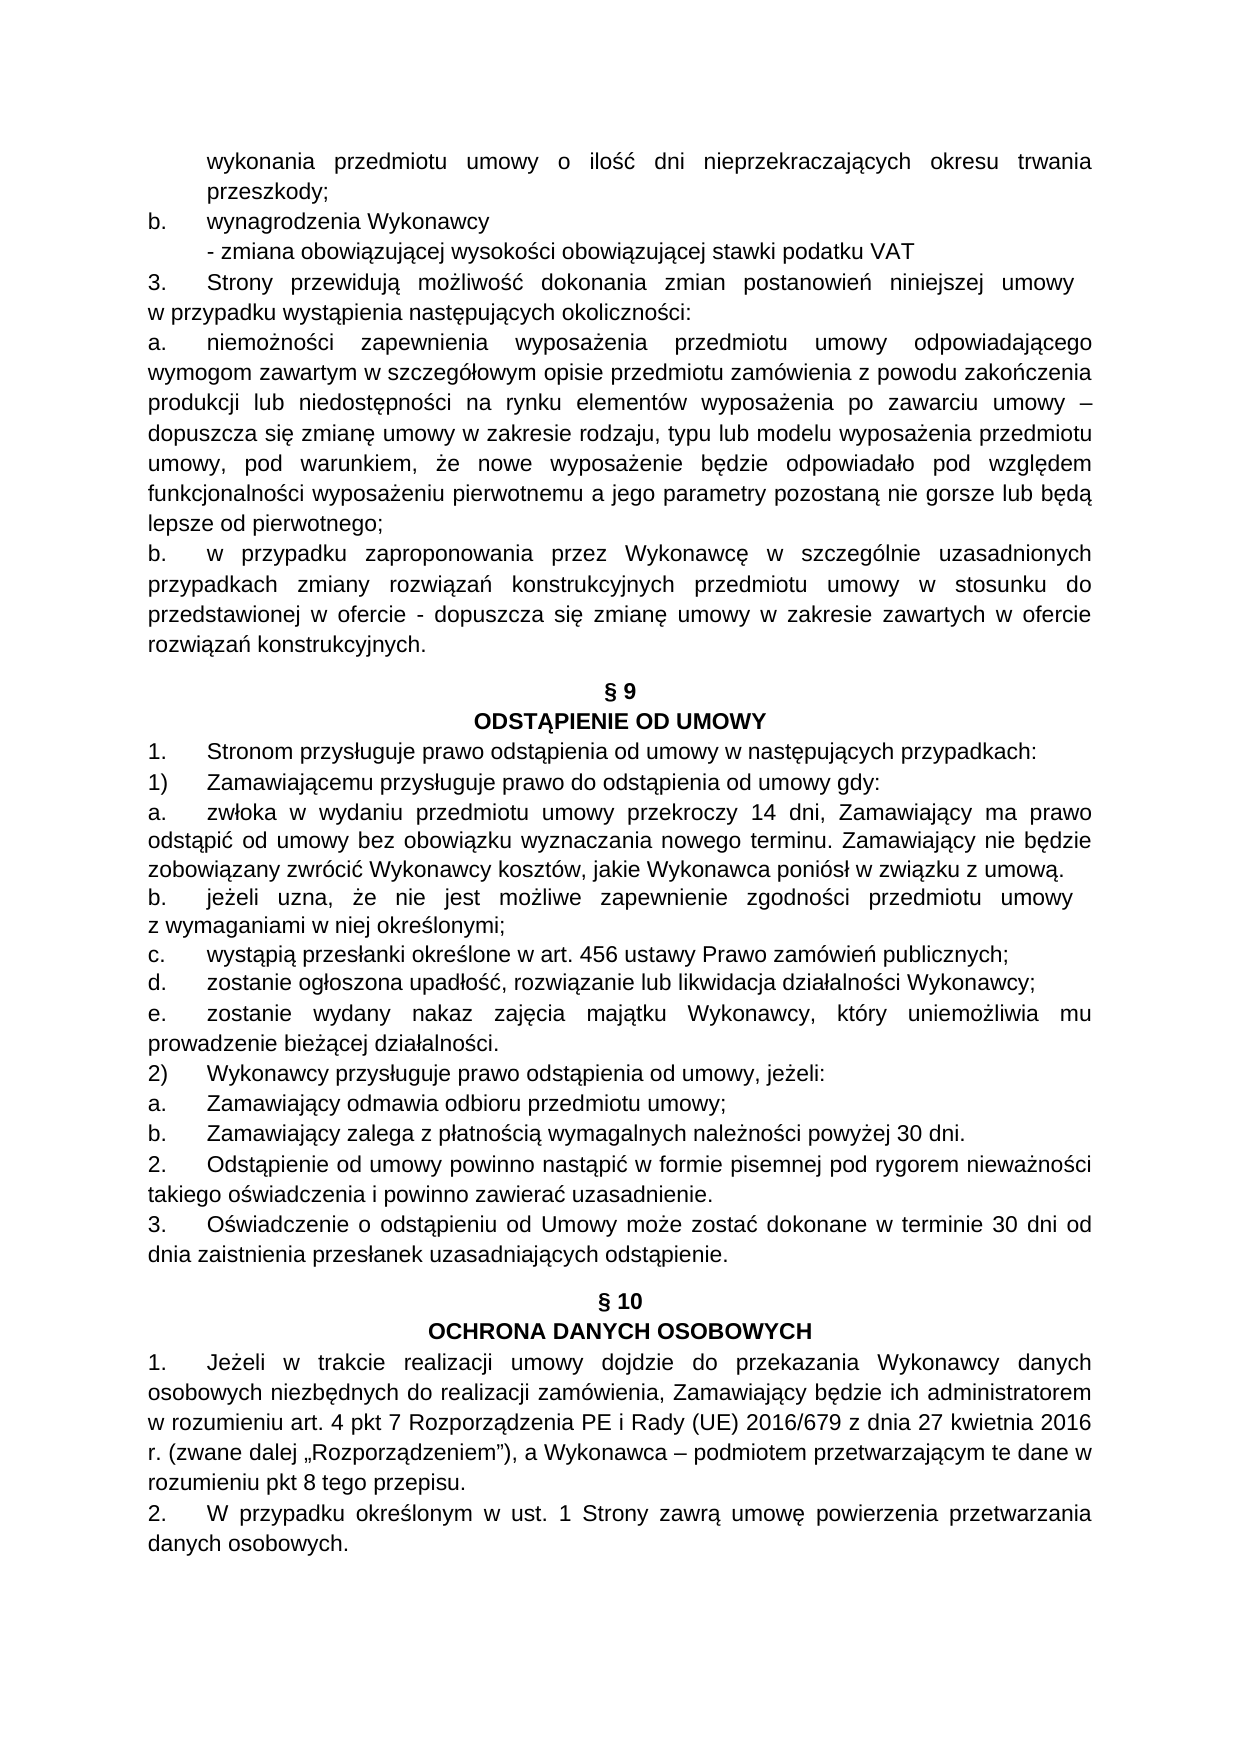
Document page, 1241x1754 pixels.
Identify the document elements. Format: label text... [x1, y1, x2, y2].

list Strony przewidują możliwość dokonania zmian postanowień niniejszej umowy w przypadku wystąpienia następujących okoliczności: [148, 268, 1093, 325]
list Wykonawcy przysługuje prawo odstąpienia od umowy, jeżeli: [148, 1060, 1093, 1086]
list zostanie ogłoszona upadłość, rozwiązanie lub likwidacja działalności Wykonawcy; [148, 969, 1093, 996]
list w przypadku zaproponowania przez Wykonawcę w szczególnie uzasadnionych przypadkach zmiany rozwiązań konstrukcyjnych przedmiotu umowy w stosunku do przedstawionej w ofercie - dopuszcza się zmianę umowy w zakresie zawartych w ofercie rozwiązań konstrukcyjnych. [148, 540, 1093, 657]
list zostanie wydany nakaz zajęcia majątku Wykonawcy, który uniemożliwia mu prowadzenie bieżącej działalności. [148, 999, 1093, 1056]
list Jeżeli w trakcie realizacji umowy dojdzie do przekazania Wykonawcy danych osobowych niezbędnych do realizacji zamówienia, Zamawiający będzie ich administratorem w rozumieniu art. 4 pkt 7 Rozporządzenia PE i Rady (UE) 2016/679 z dnia 27 kwietnia 2016 r. (zwane dalej „Rozporządzeniem”), a Wykonawca – podmiotem przetwarzającym te dane w rozumieniu pkt 8 tego przepisu. [148, 1348, 1093, 1496]
text ODSTĄPIENIE OD UMOWY [148, 708, 1093, 734]
list Zamawiający odmawia odbioru przedmiotu umowy; [148, 1090, 1093, 1116]
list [207, 148, 1093, 204]
list W przypadku określonym w ust. 1 Strony zawrą umowę powierzenia przetwarzania danych osobowych. [148, 1499, 1093, 1556]
text § 10 [148, 1288, 1093, 1314]
list Stronom przysługuje prawo odstąpienia od umowy w następujących przypadkach: [148, 738, 1093, 764]
list zwłoka w wydaniu przedmiotu umowy przekroczy 14 dni, Zamawiający ma prawo odstąpić od umowy bez obowiązku wyznaczania nowego terminu. Zamawiający nie będzie zobowiązany zwrócić Wykonawcy kosztów, jakie Wykonawca poniósł w związku z umową. [148, 799, 1093, 882]
list - zmiana obowiązującej wysokości obowiązującej stawki podatku VAT [148, 238, 1093, 264]
list wystąpią przesłanki określone w art. 456 ustawy Prawo zamówień publicznych; [148, 941, 1093, 967]
list jeżeli uzna, że nie jest możliwe zapewnienie zgodności przedmiotu umowy z wymaganiami w niej określonymi; [148, 884, 1093, 939]
list Oświadczenie o odstąpieniu od Umowy może zostać dokonane w terminie 30 dni od dnia zaistnienia przesłanek uzasadniających odstąpienie. [148, 1211, 1093, 1267]
list niemożności zapewnienia wyposażenia przedmiotu umowy odpowiadającego wymogom zawartym w szczegółowym opisie przedmiotu zamówienia z powodu zakończenia produkcji lub niedostępności na rynku elementów wyposażenia po zawarciu umowy – dopuszcza się zmianę umowy w zakresie rodzaju, typu lub modelu wyposażenia przedmiotu umowy, pod warunkiem, że nowe wyposażenie będzie odpowiadało pod względem funkcjonalności wyposażeniu pierwotnemu a jego parametry pozostaną nie gorsze lub będą lepsze od pierwotnego; [148, 329, 1093, 536]
list Odstąpienie od umowy powinno nastąpić w formie pisemnej pod rygorem nieważności takiego oświadczenia i powinno zawierać uzasadnienie. [148, 1151, 1093, 1207]
list wynagrodzenia Wykonawcy [148, 208, 1093, 234]
text OCHRONA DANYCH OSOBOWYCH [148, 1318, 1093, 1344]
text § 9 [148, 678, 1093, 704]
list Zamawiającemu przysługuje prawo do odstąpienia od umowy gdy: [148, 768, 1093, 795]
list Zamawiający zalega z płatnością wymagalnych należności powyżej 30 dni. [148, 1120, 1093, 1147]
